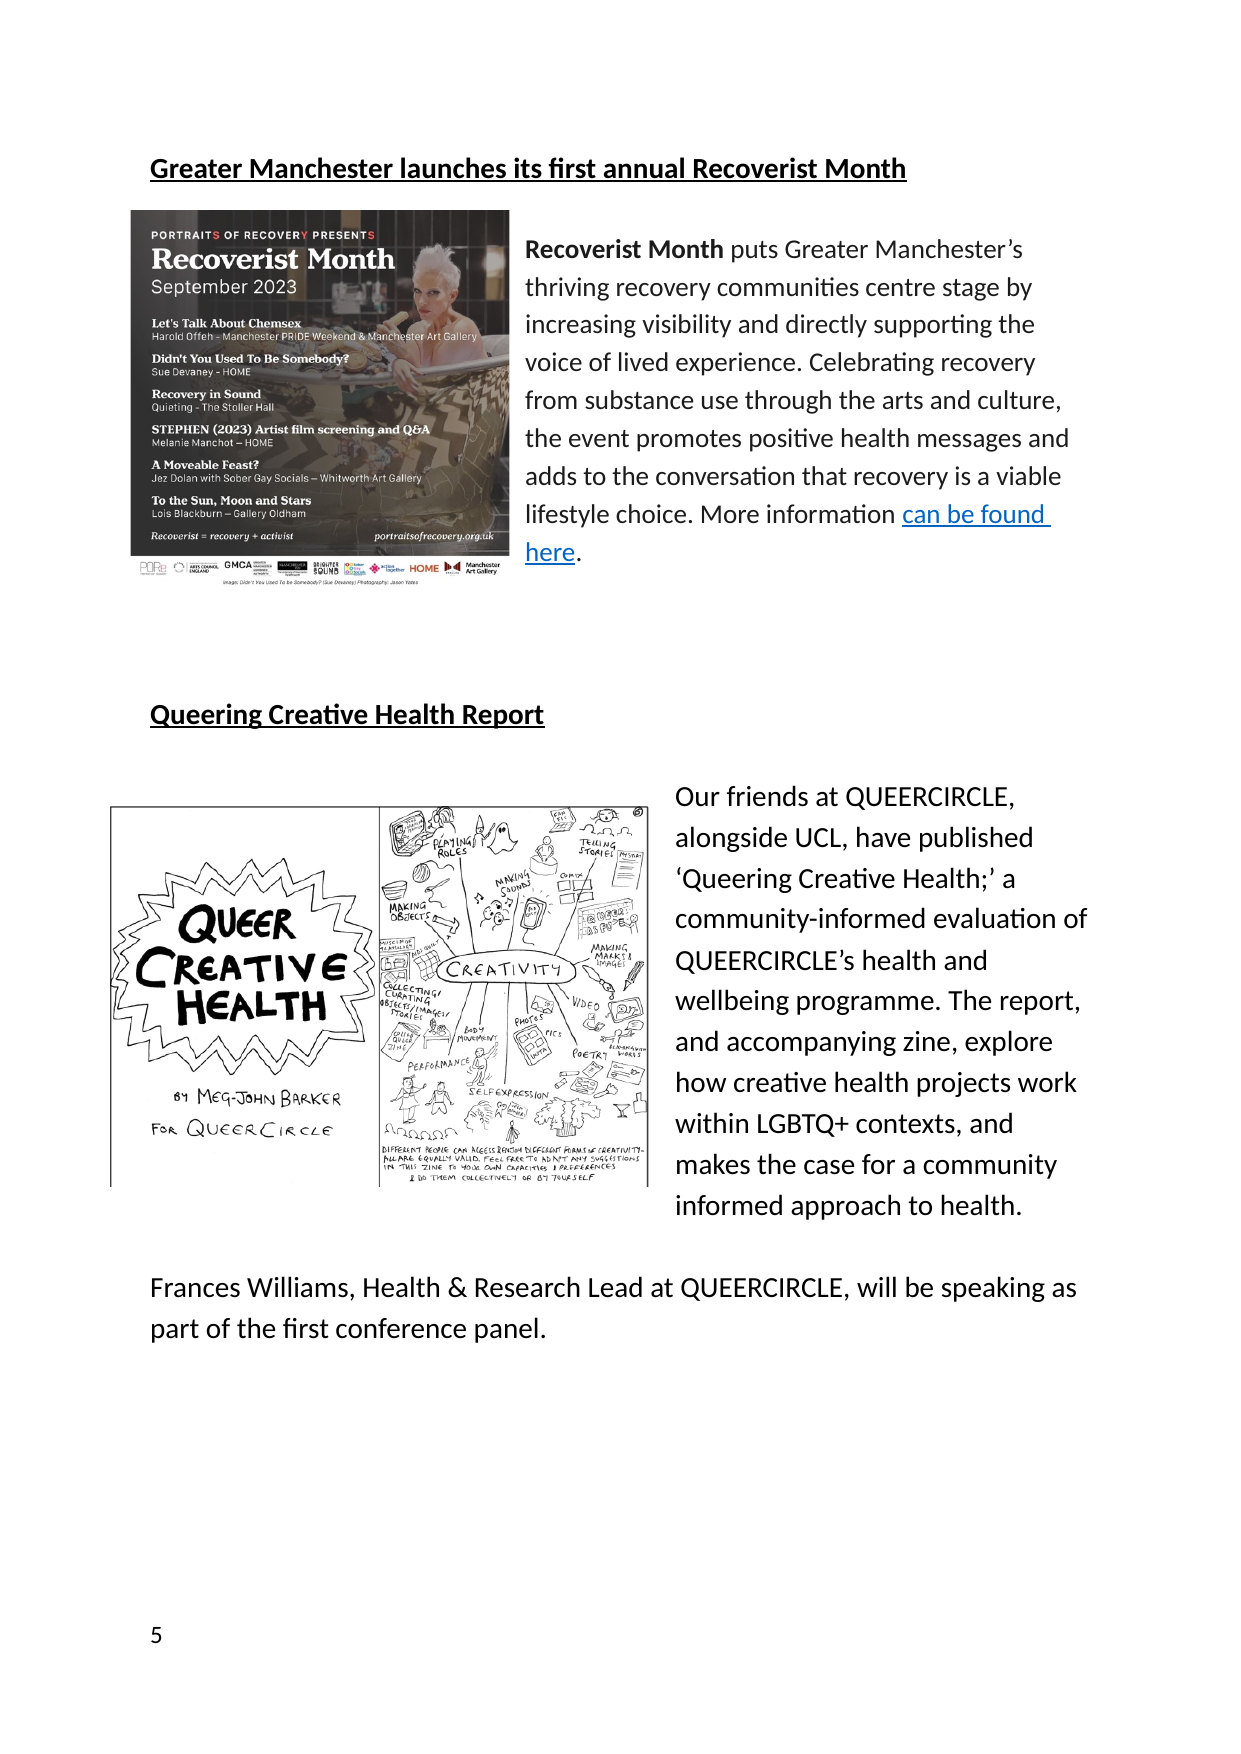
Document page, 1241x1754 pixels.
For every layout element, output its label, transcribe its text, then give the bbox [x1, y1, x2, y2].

text increasing visibility and directly supporting the voice of lived experience. Celebrating recovery from substance use through the arts and culture, the event promotes positive health messages and adds to the conversation that recovery is a viable lifestyle choice. More information can be found here. [525, 308, 1090, 568]
text Frances Williams, Health & Research Lead at QUEERCIRCLE, will be speaking as part of the first conference panel. [150, 1269, 1090, 1346]
picture [130, 210, 510, 589]
text thriving recovery communities centre stage by [150, 270, 1090, 303]
text Queering Creative Health Report [150, 696, 1090, 732]
text Recoverist Month puts Greater Manchester’s [450, 232, 1090, 265]
picture [108, 805, 652, 1187]
text Greater Manchester launches its first annual Recoverist Month [150, 150, 1090, 186]
text Our friends at QUEERCIRCLE, alongside UCL, have published ‘Queering Creative Health;’ a community-informed evaluation of QUEERCIRCLE’s health and wellbeing programme. The report, and accompanying zine, explore how creative health projects work within LGBTQ+ contexts, and makes the case for a community informed approach to health. [675, 778, 1090, 1223]
